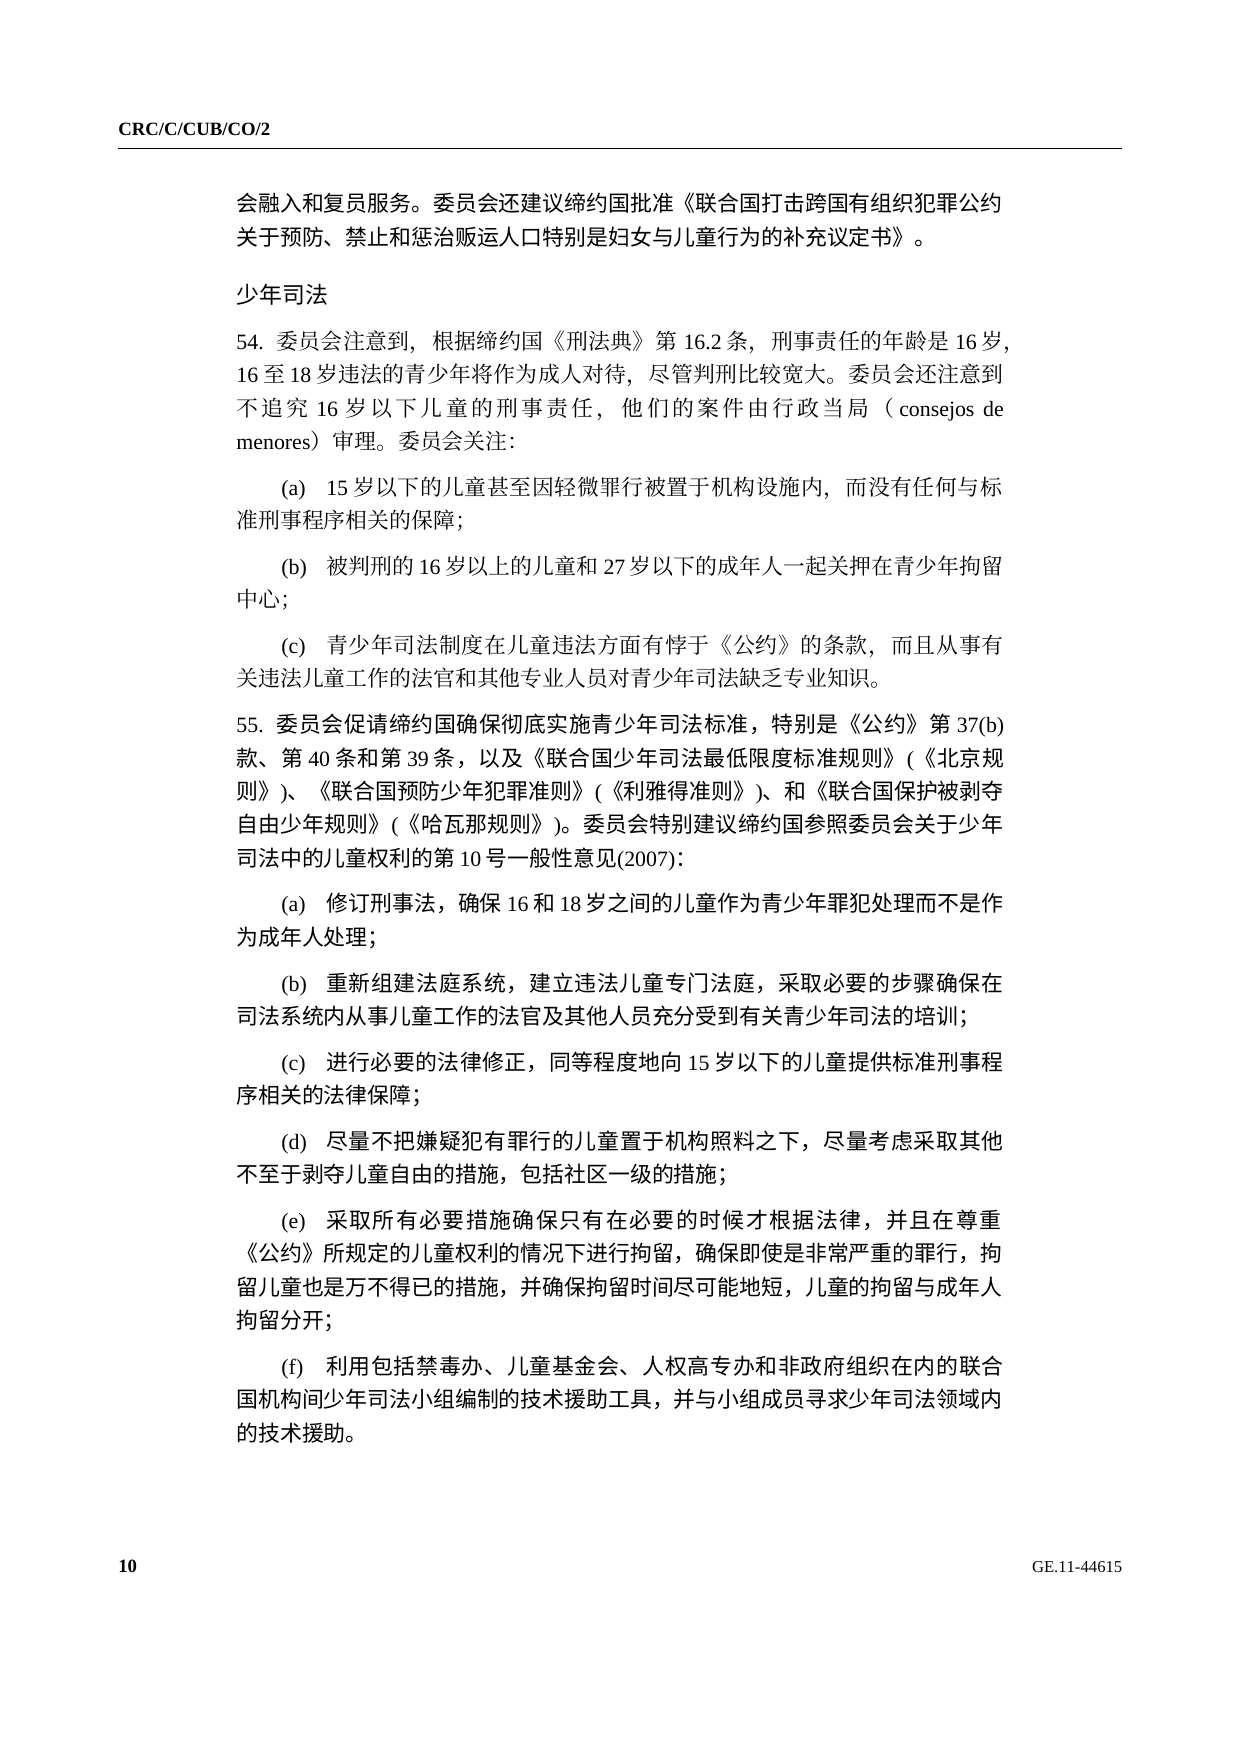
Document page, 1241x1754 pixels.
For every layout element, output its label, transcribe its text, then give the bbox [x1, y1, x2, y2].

text 少年司法 [118, 277, 1004, 310]
list 重新组建法庭系统，建立违法儿童专门法庭，采取必要的步骤确保在司法系统内从事儿童工作的法官及其他人员充分受到有关青少年司法的培训； [236, 964, 1004, 1031]
list 修订刑事法，确保16和18岁之间的儿童作为青少年罪犯处理而不是作为成年人处理； [236, 885, 1004, 952]
list 青少年司法制度在儿童违法方面有悖于《公约》的条款，而且从事有关违法儿童工作的法官和其他专业人员对青少年司法缺乏专业知识。 [236, 627, 1004, 693]
list 15岁以下的儿童甚至因轻微罪行被置于机构设施内，而没有任何与标准刑事程序相关的保障； [236, 468, 1004, 535]
list 进行必要的法律修正，同等程度地向15岁以下的儿童提供标准刑事程序相关的法律保障； [236, 1043, 1004, 1110]
list 被判刑的16岁以上的儿童和27岁以下的成年人一起关押在青少年拘留中心； [236, 548, 1004, 614]
text 55. 委员会促请缔约国确保彻底实施青少年司法标准，特别是《公约》第37(b)款、第40条和第39条，以及《联合国少年司法最低限度标准规则》(《北京规则》)、《联合国预防少年犯罪准则》(《利雅得准则》)、和《联合国保护被剥夺自由少年规则》(《哈瓦那规则》)。委员会特别建议缔约国参照委员会关于少年司法中的儿童权利的第10号一般性意见(2007)： [236, 706, 1004, 873]
list 采取所有必要措施确保只有在必要的时候才根据法律，并且在尊重《公约》所规定的儿童权利的情况下进行拘留，确保即使是非常严重的罪行，拘留儿童也是万不得已的措施，并确保拘留时间尽可能地短，儿童的拘留与成年人拘留分开； [236, 1202, 1004, 1335]
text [236, 185, 1004, 252]
text 54. 委员会注意到，根据缔约国《刑法典》第16.2条，刑事责任的年龄是16岁，16至18岁违法的青少年将作为成人对待，尽管判刑比较宽大。委员会还注意到不追究16岁以下儿童的刑事责任，他们的案件由行政当局（consejos de menores）审理。委员会关注： [236, 323, 1004, 456]
list 利用包括禁毒办、儿童基金会、人权高专办和非政府组织在内的联合国机构间少年司法小组编制的技术援助工具，并与小组成员寻求少年司法领域内的技术援助。 [236, 1348, 1004, 1448]
list 尽量不把嫌疑犯有罪行的儿童置于机构照料之下，尽量考虑采取其他不至于剥夺儿童自由的措施，包括社区一级的措施； [236, 1123, 1004, 1189]
